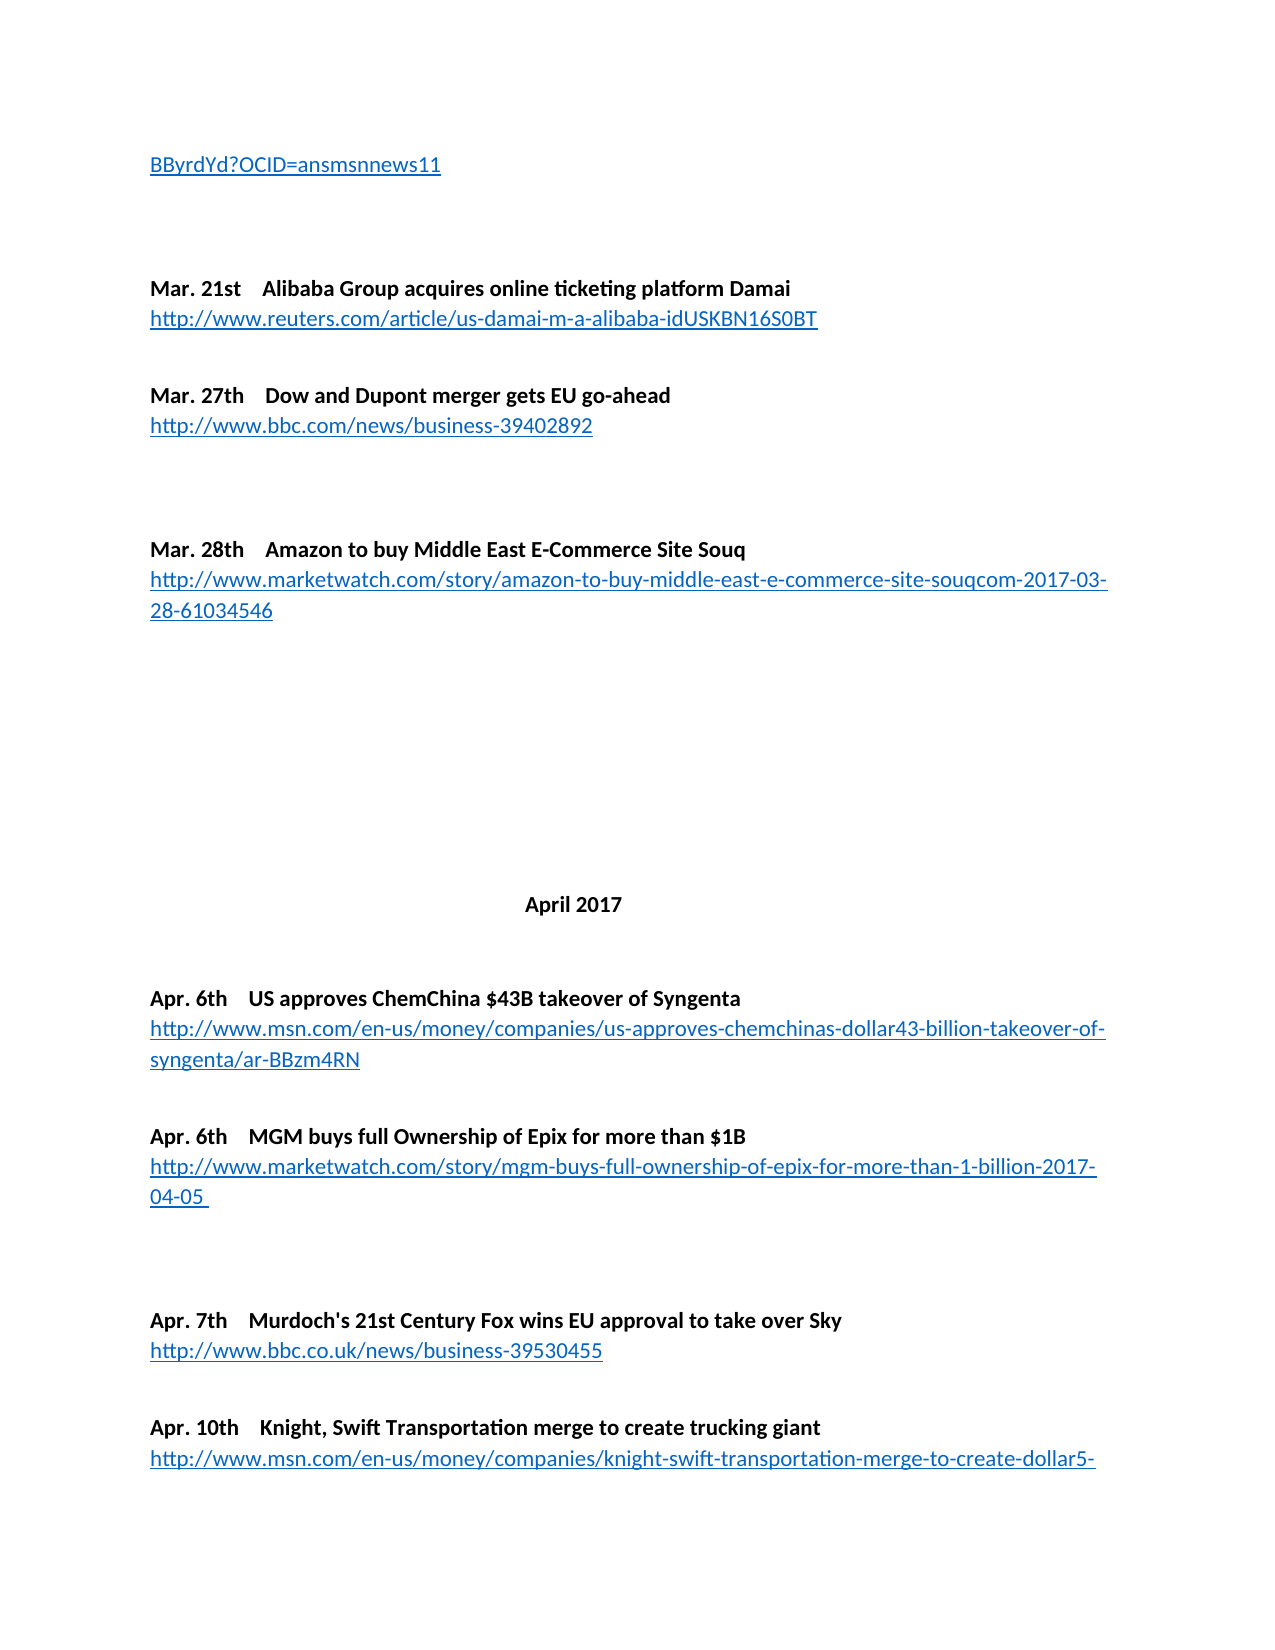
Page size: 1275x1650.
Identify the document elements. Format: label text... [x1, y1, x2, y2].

text Mar. 28th Amazon to buy Middle East E-Commerce Site Souq http://www.marketwatch.com/story/amazon-to-buy-middle-east-e-commerce-site-souqcom-2017-03-28-61034546 [150, 535, 1125, 654]
text Apr. 6th MGM buys full Ownership of Epix for more than $1B http://www.marketwatch.com/story/mgm-buys-full-ownership-of-epix-for-more-than-1-billion-2017-04-05 [150, 1122, 1125, 1241]
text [150, 1413, 1125, 1472]
text April 2017 [450, 891, 1125, 919]
text Mar. 21st Alibaba Group acquires online ticketing platform Damai http://www.reuters.com/article/us-damai-m-a-alibaba-idUSKBN16S0BT [150, 274, 1125, 362]
text Apr. 7th Murdoch's 21st Century Fox wins EU approval to take over Sky http://www.bbc.co.uk/news/business-39530455 [150, 1306, 1125, 1395]
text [150, 150, 1125, 208]
text Mar. 27th Dow and Dupont merger gets EU go-ahead http://www.bbc.com/news/business-39402892 [150, 381, 1125, 470]
text ​Apr. 6th US approves ChemChina $43B takeover of Syngenta http://www.msn.com/en-us/money/companies/us-approves-chemchinas-dollar43-billion-takeover-of-syngenta/ar-BBzm4RN [150, 984, 1125, 1103]
